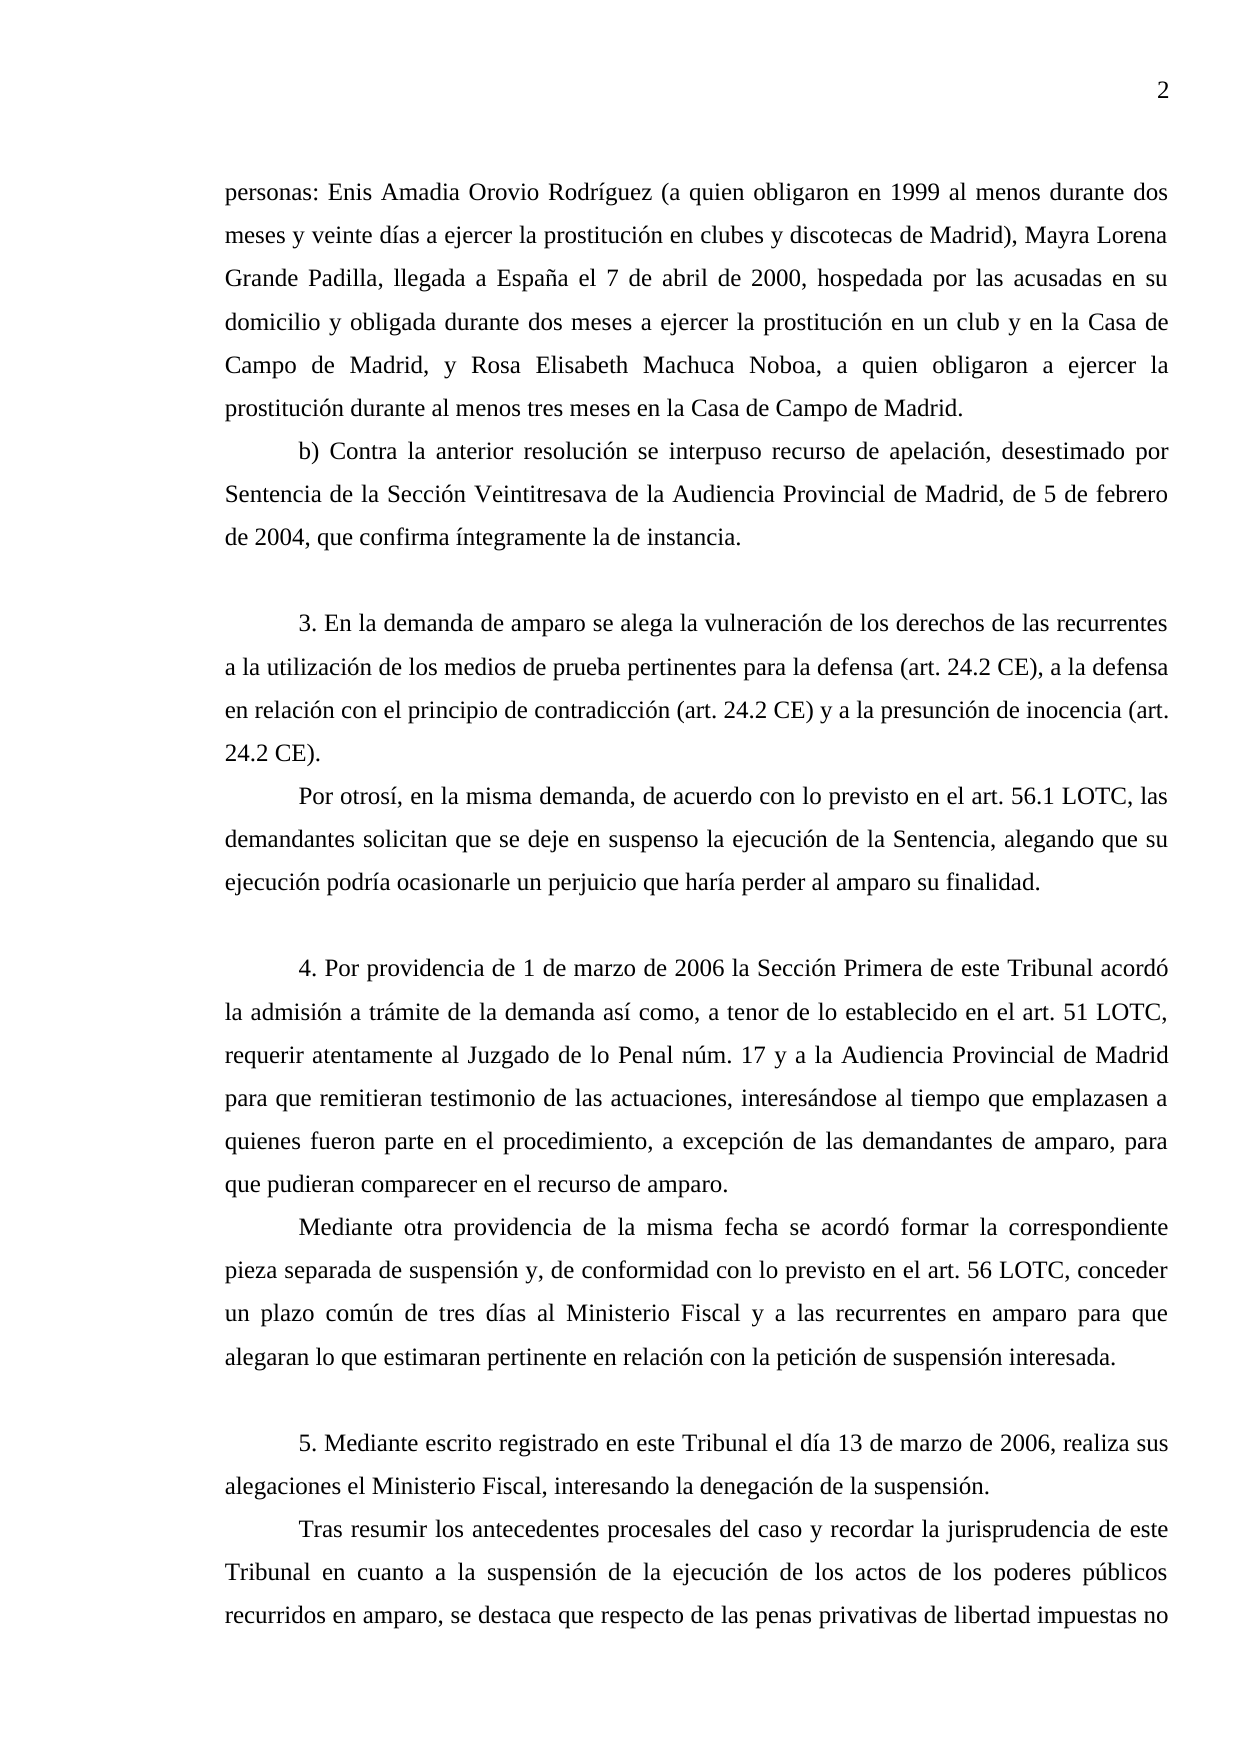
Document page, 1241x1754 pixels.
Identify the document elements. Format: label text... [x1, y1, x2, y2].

text Mediante otra providencia de la misma fecha se acordó formar la correspondiente pieza separada de suspensión y, de conformidad con lo previsto en el art. 56 LOTC, conceder un plazo común de tres días al Ministerio Fiscal y a las recurrentes en amparo para que alegaran lo que estimaran pertinente en relación con la petición de suspensión interesada. [224, 1212, 1169, 1370]
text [224, 177, 1169, 422]
text 4. Por providencia de 1 de marzo de 2006 la Sección Primera de este Tribunal acordó la admisión a trámite de la demanda así como, a tenor de lo establecido en el art. 51 LOTC, requerir atentamente al Juzgado de lo Penal núm. 17 y a la Audiencia Provincial de Madrid para que remitieran testimonio de las actuaciones, interesándose al tiempo que emplazasen a quienes fueron parte en el procedimiento, a excepción de las demandantes de amparo, para que pudieran comparecer en el recurso de amparo. [224, 953, 1169, 1198]
text Por otrosí, en la misma demanda, de acuerdo con lo previsto en el art. 56.1 LOTC, las demandantes solicitan que se deje en suspenso la ejecución de la Sentencia, alegando que su ejecución podría ocasionarle un perjuicio que haría perder al amparo su finalidad. [224, 781, 1169, 896]
text 3. En la demanda de amparo se alega la vulneración de los derechos de las recurrentes a la utilización de los medios de prueba pertinentes para la defensa (art. 24.2 CE), a la defensa en relación con el principio de contradicción (art. 24.2 CE) y a la presunción de inocencia (art. 24.2 CE). [224, 608, 1169, 767]
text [224, 1514, 1169, 1629]
text b) Contra la anterior resolución se interpuso recurso de apelación, desestimado por Sentencia de la Sección Veintitresava de la Audiencia Provincial de Madrid, de 5 de febrero de 2004, que confirma íntegramente la de instancia. [224, 436, 1169, 551]
text 5. Mediante escrito registrado en este Tribunal el día 13 de marzo de 2006, realiza sus alegaciones el Ministerio Fiscal, interesando la denegación de la suspensión. [224, 1428, 1169, 1500]
